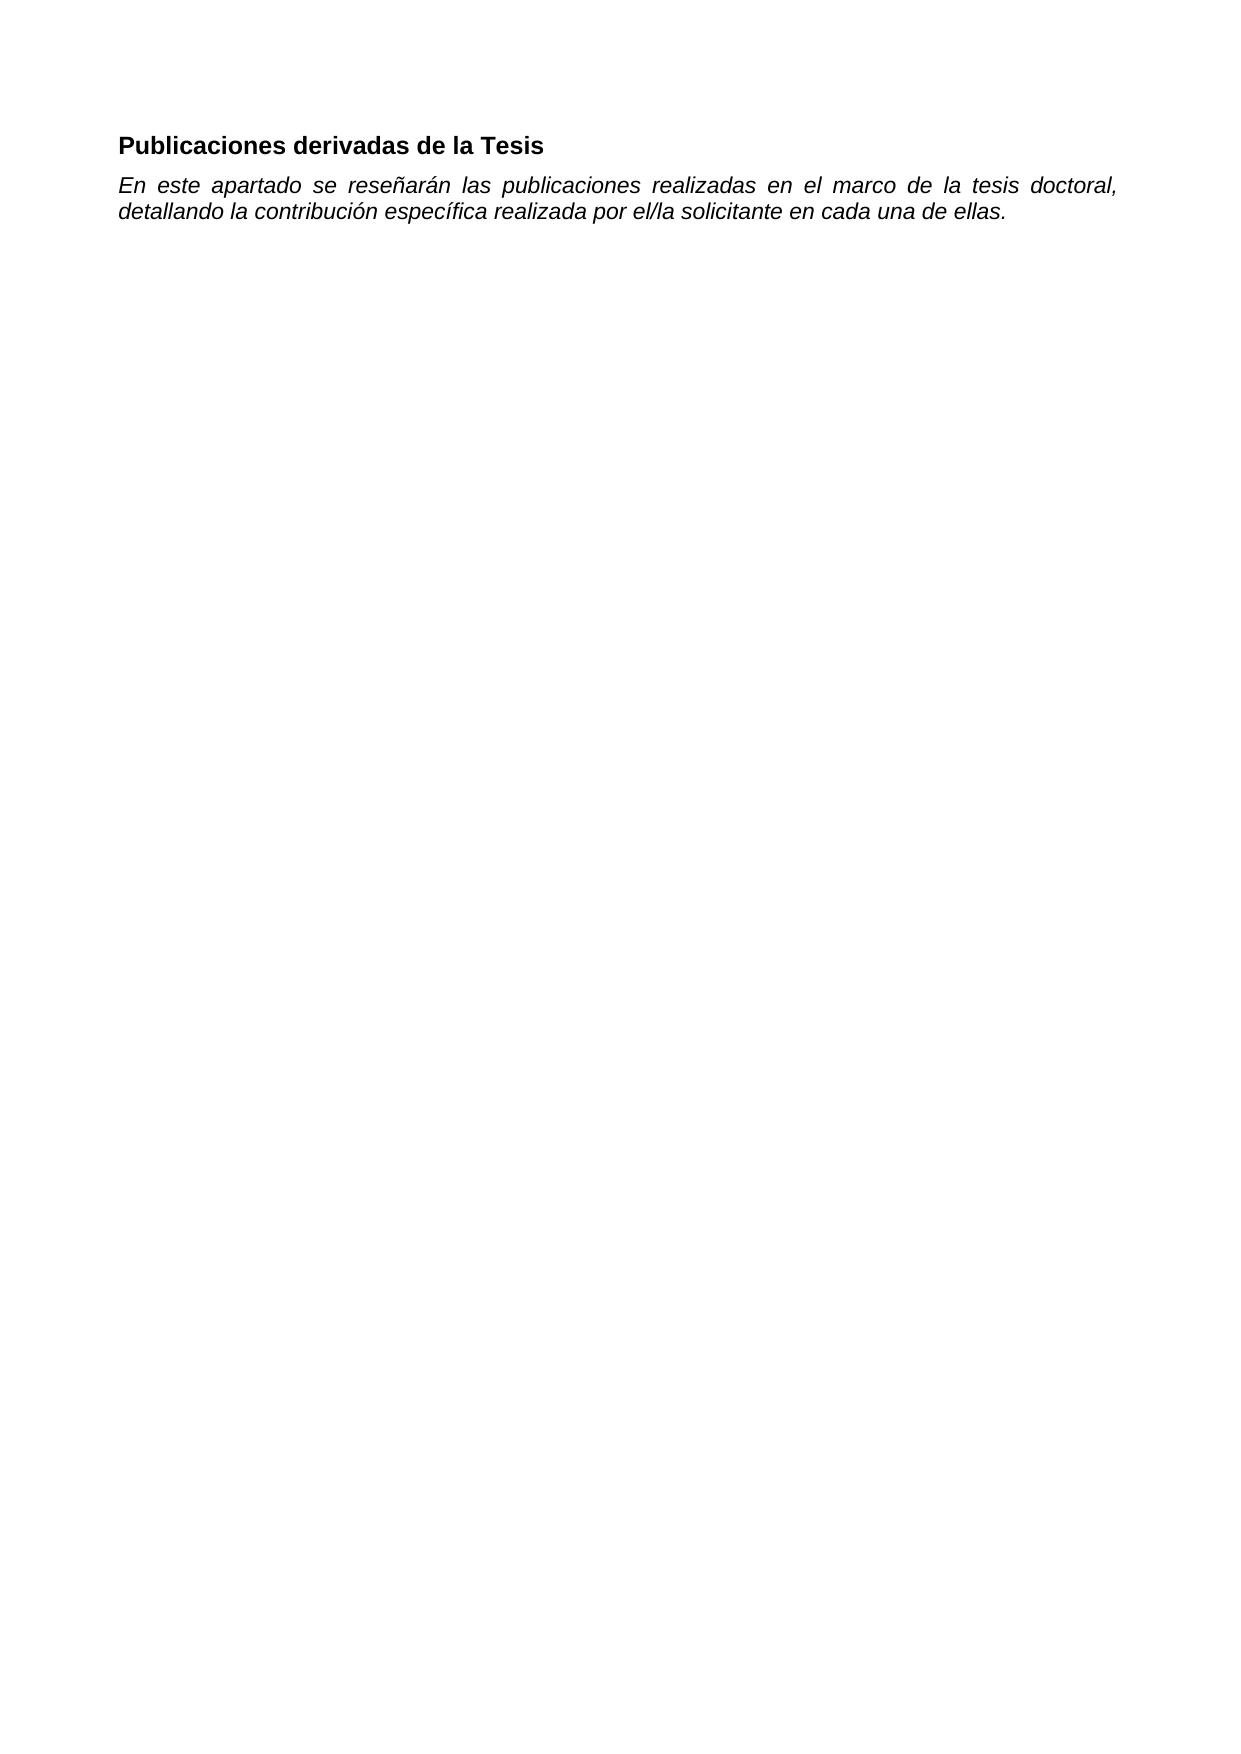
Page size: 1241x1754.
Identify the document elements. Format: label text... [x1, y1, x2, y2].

text Publicaciones derivadas de la Tesis [118, 131, 1122, 159]
text En este apartado se reseñarán las publicaciones realizadas en el marco de la tesis doctoral, detallando la contribución específica realizada por el/la solicitante en cada una de ellas. [118, 172, 1122, 224]
